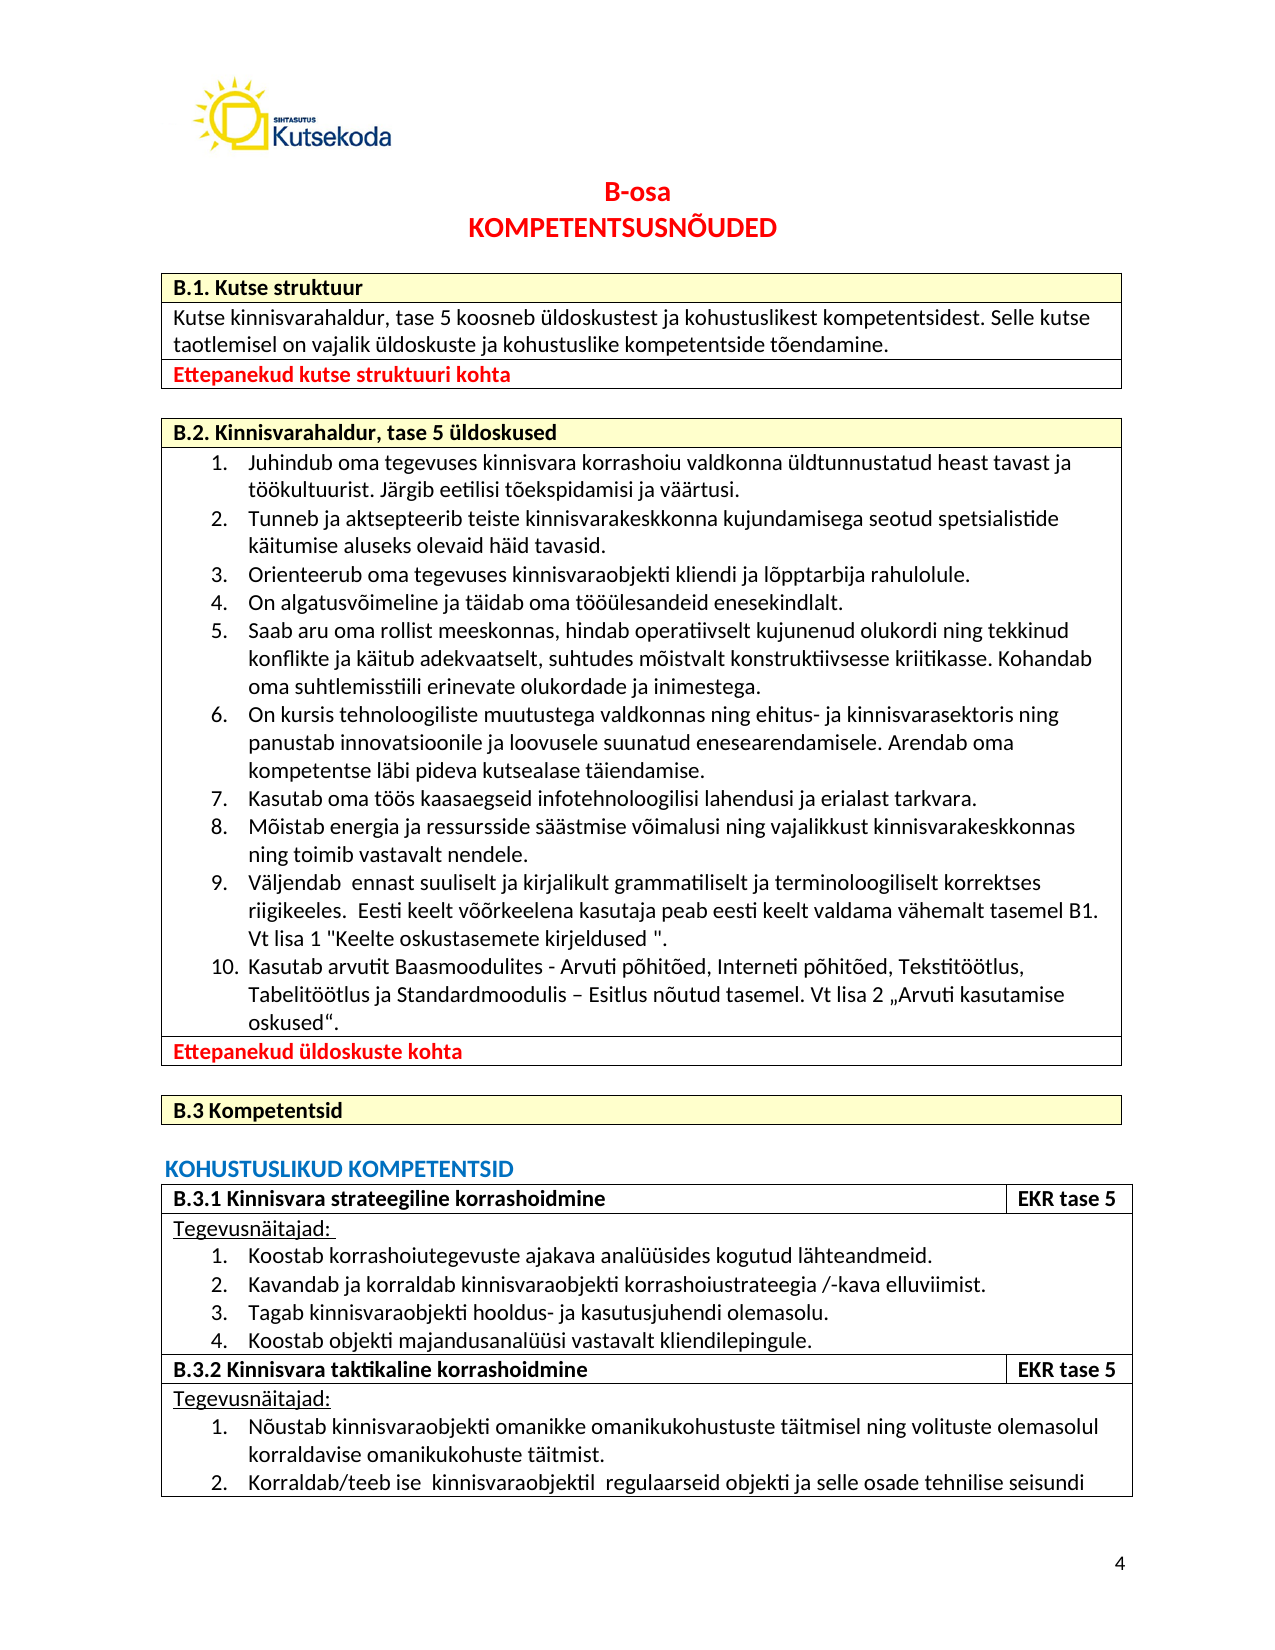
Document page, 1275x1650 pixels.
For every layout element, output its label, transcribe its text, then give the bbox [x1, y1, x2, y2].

table_header B.3 Kompetentsid [162, 1096, 1121, 1124]
table_header B.1. Kutse struktuur [162, 274, 1121, 302]
table_header EKR tase 5 [1007, 1185, 1132, 1213]
table_cell EKR tase 5 [1007, 1355, 1132, 1383]
text KOMPETENTSUSNÕUDED [120, 209, 1125, 244]
text KOHUSTUSLIKUD KOMPETENTSID [165, 1153, 1125, 1183]
text B-osa [150, 173, 1125, 209]
table_header B.3.1 Kinnisvara strateegiline korrashoidmine [162, 1185, 1006, 1213]
table_cell Tegevusnäitajad: Koostab korrashoiutegevuste ajakava analüüsides kogutud lähteandmeid. Kavandab ja korraldab kinnisvaraobjekti korrashoiustrateegia /-kava elluviimist. Tagab kinnisvaraobjekti hooldus- ja kasutusjuhendi olemasolu. Koostab objekti majandusanalüüsi vastavalt kliendilepingule. [162, 1214, 1132, 1354]
table_cell Ettepanekud üldoskuste kohta [162, 1037, 1121, 1065]
table_cell B.3.2 Kinnisvara taktikaline korrashoidmine [162, 1355, 1006, 1383]
table_header B.2. Kinnisvarahaldur, tase 5 üldoskused [162, 419, 1121, 447]
picture [150, 72, 433, 171]
table_cell Kutse kinnisvarahaldur, tase 5 koosneb üldoskustest ja kohustuslikest kompetentsidest. Selle kutse taotlemisel on vajalik üldoskuste ja kohustuslike kompetentside tõendamine. [162, 303, 1121, 359]
table_cell Juhindub oma tegevuses kinnisvara korrashoiu valdkonna üldtunnustatud heast tavast ja töökultuurist. Järgib eetilisi tõekspidamisi ja väärtusi. Tunneb ja aktsepteerib teiste kinnisvarakeskkonna kujundamisega seotud spetsialistide käitumise aluseks olevaid häid tavasid. Orienteerub oma tegevuses kinnisvaraobjekti kliendi ja lõpptarbija rahulolule. On algatusvõimeline ja täidab oma tööülesandeid enesekindlalt. Saab aru oma rollist meeskonnas, hindab operatiivselt kujunenud olukordi ning tekkinud konflikte ja käitub adekvaatselt, suhtudes mõistvalt konstruktiivsesse kriitikasse. Kohandab oma suhtlemisstiili erinevate olukordade ja inimestega. On kursis tehnoloogiliste muutustega valdkonnas ning ehitus- ja kinnisvarasektoris ning panustab innovatsioonile ja loovusele suunatud enesearendamisele. Arendab oma kompetentse läbi pideva kutsealase täiendamise. Kasutab oma töös kaasaegseid infotehnoloogilisi lahendusi ja erialast tarkvara. Mõistab energia ja ressursside säästmise võimalusi ning vajalikkust kinnisvarakeskkonnas ning toimib vastavalt nendele. Väljendab ennast suuliselt ja kirjalikult grammatiliselt ja terminoloogiliselt korrektses riigikeeles. Eesti keelt võõrkeelena kasutaja peab eesti keelt valdama vähemalt tasemel B1. Vt lisa 1 "Keelte oskustasemete kirjeldused ". Kasutab arvutit Baasmoodulites - Arvuti põhitõed, Interneti põhitõed, Tekstitöötlus, Tabelitöötlus ja Standardmoodulis – Esitlus nõutud tasemel. Vt lisa 2 „Arvuti kasutamise oskused“. [162, 448, 1121, 1036]
table_cell Ettepanekud kutse struktuuri kohta [162, 360, 1121, 388]
